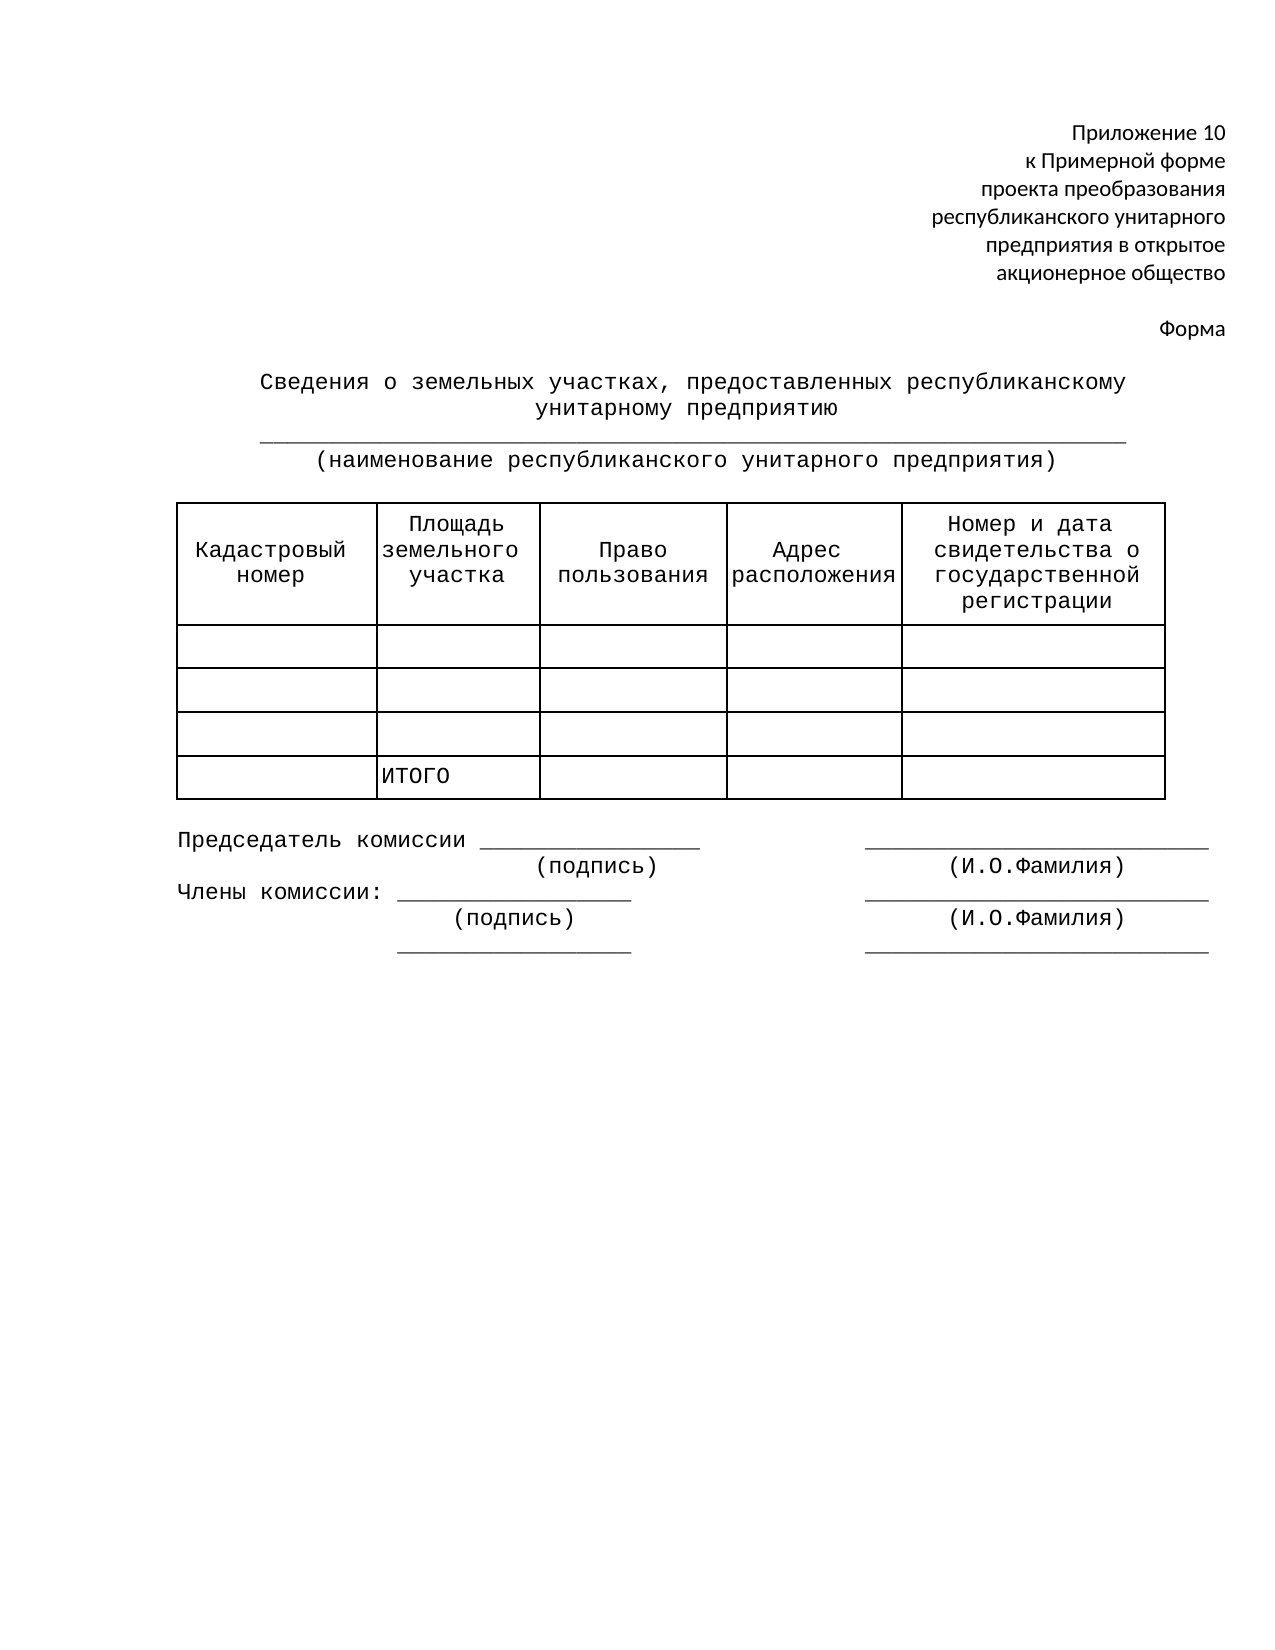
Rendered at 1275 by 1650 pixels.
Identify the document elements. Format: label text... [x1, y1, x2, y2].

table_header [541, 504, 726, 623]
text унитарному предприятию [177, 396, 1226, 422]
text предприятия в открытое [177, 230, 1226, 258]
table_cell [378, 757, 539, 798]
text (подпись) (И.О.Фамилия) [177, 906, 1226, 932]
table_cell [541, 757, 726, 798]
text (наименование республиканского унитарного предприятия) [177, 448, 1226, 474]
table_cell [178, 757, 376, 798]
text Члены комиссии: _________________ _________________________ [177, 880, 1226, 906]
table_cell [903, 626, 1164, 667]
text акционерное общество [177, 258, 1226, 286]
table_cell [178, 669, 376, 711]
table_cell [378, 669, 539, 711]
text _________________ _________________________ [177, 932, 1226, 958]
text Председатель комиссии ________________ _________________________ [177, 828, 1226, 854]
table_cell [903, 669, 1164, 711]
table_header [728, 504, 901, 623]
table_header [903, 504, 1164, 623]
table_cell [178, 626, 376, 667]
text республиканского унитарного [177, 202, 1226, 230]
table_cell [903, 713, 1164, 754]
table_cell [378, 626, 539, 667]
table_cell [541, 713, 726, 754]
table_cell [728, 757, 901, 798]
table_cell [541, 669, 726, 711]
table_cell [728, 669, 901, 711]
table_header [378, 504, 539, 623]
text Приложение 10 [177, 118, 1226, 146]
text Сведения о земельных участках, предоставленных республиканскому [177, 370, 1226, 396]
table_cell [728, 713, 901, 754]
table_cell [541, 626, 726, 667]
text (подпись) (И.О.Фамилия) [177, 854, 1226, 880]
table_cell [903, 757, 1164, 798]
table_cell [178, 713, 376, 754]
text _______________________________________________________________ [177, 422, 1226, 448]
text Форма [177, 314, 1226, 342]
text к Примерной форме [177, 146, 1226, 174]
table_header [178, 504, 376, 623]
text проекта преобразования [177, 174, 1226, 202]
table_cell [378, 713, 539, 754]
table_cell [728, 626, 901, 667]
